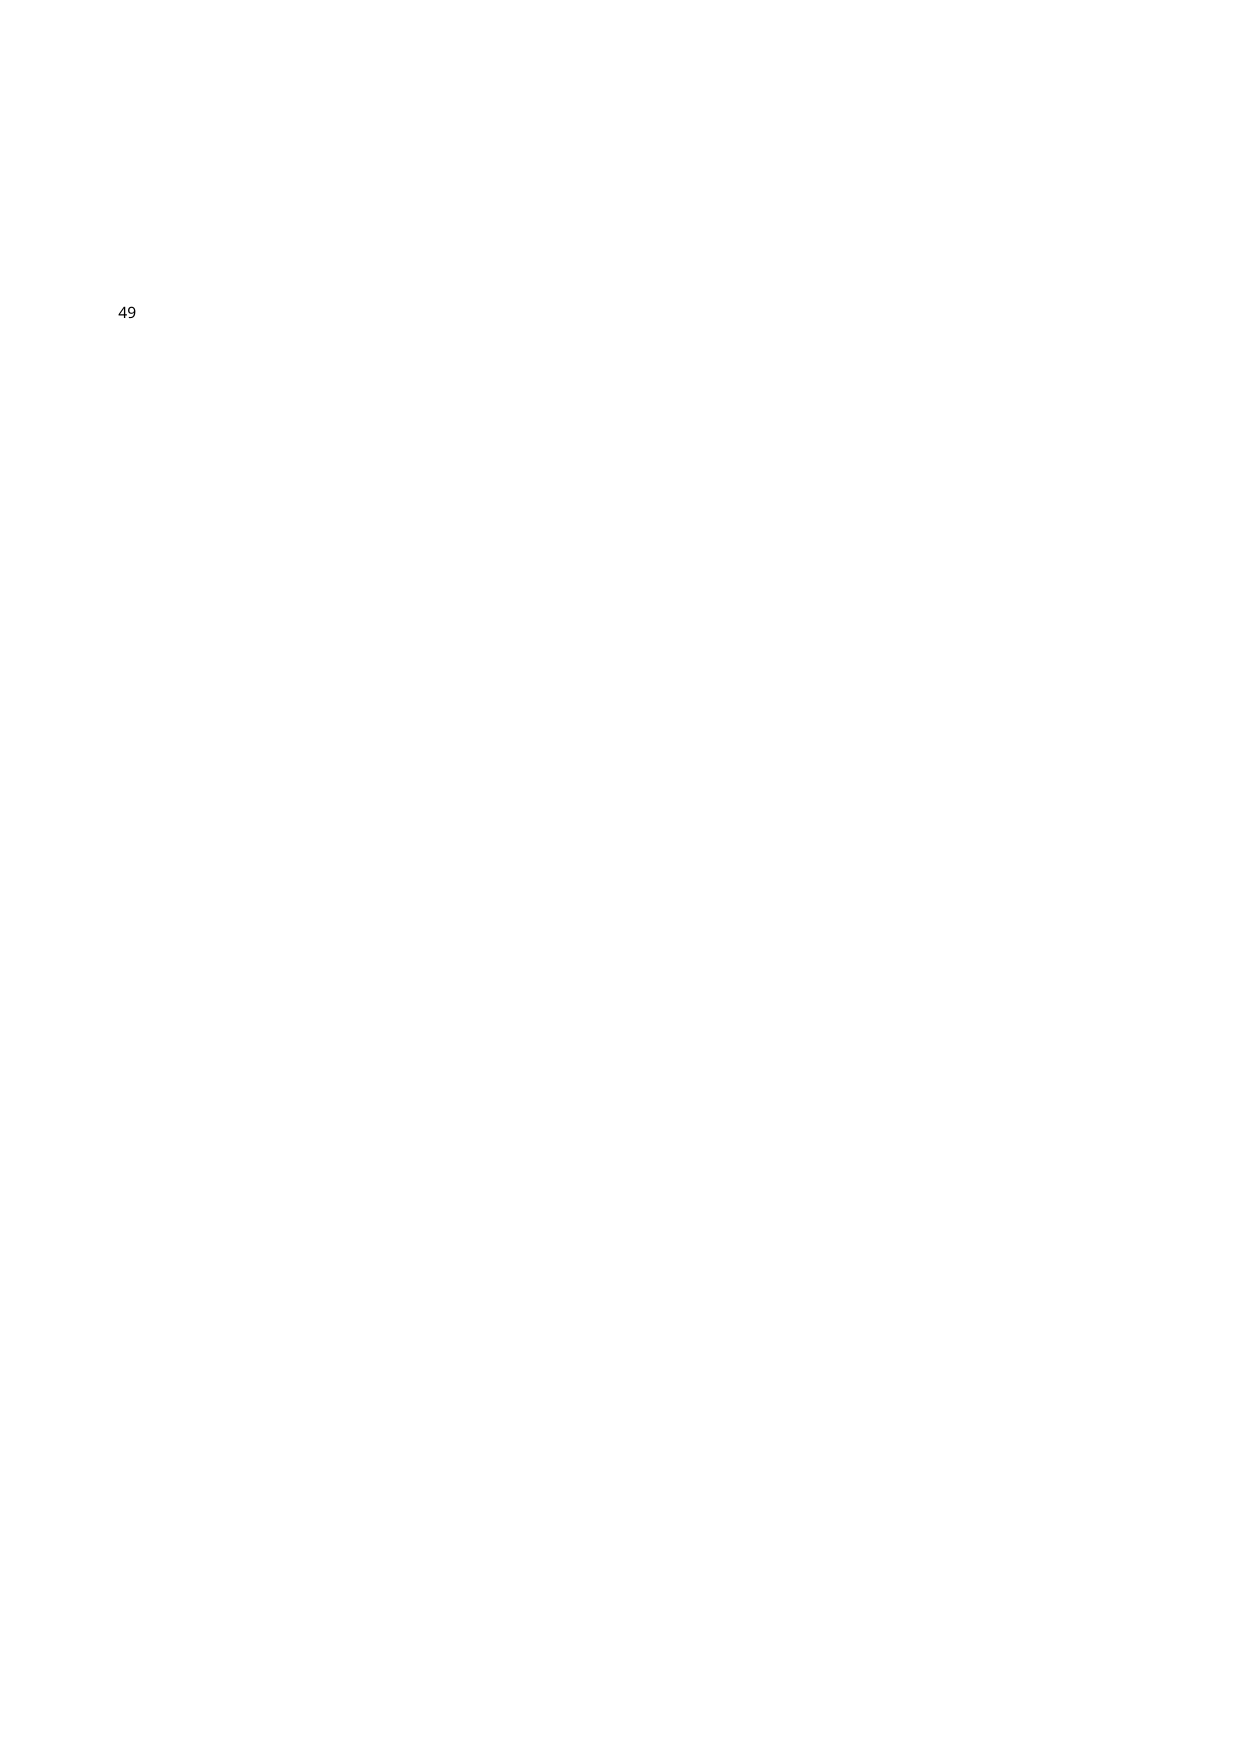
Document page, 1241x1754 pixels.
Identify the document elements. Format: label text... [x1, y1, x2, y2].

text 49 [118, 301, 1153, 323]
